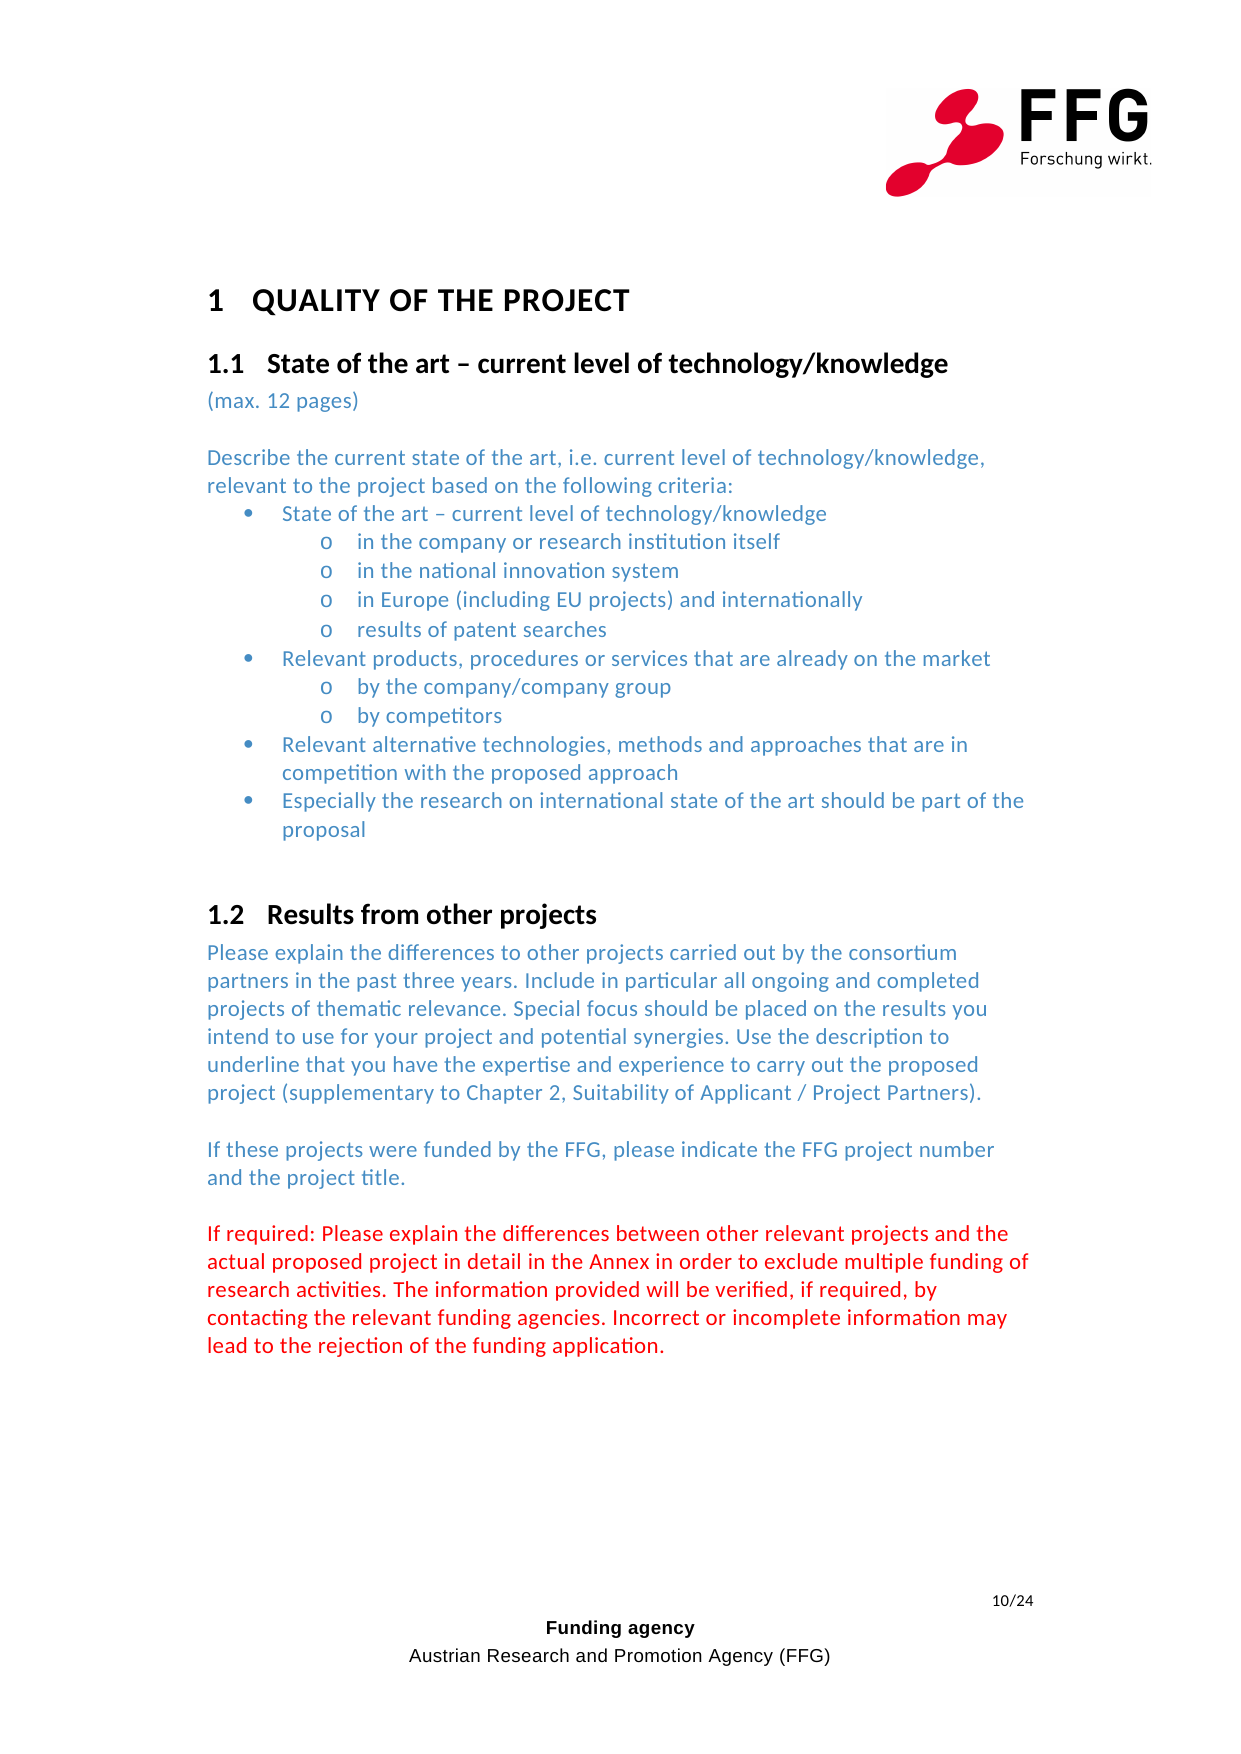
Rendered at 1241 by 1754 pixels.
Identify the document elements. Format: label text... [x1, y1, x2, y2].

text Please explain the differences to other projects carried out by the consortium partners in the past three years. Include in particular all ongoing and completed projects of thematic relevance. Special focus should be placed on the results you intend to use for your project and potential synergies. Use the description to underline that you have the expertise and experience to carry out the proposed project (supplementary to Chapter 2, Suitability of Applicant / Project Partners). [207, 938, 1033, 1107]
text If required: Please explain the differences between other relevant projects and the actual proposed project in detail in the Annex in order to exclude multiple funding of research activities. The information provided will be verified, if required, by contacting the relevant funding agencies. Incorrect or incomplete information may lead to the rejection of the funding application. [207, 1219, 1033, 1360]
list in Europe (including EU projects) and internationally [319, 586, 1033, 615]
list in the company or research institution itself [319, 527, 1033, 556]
list by competitors [319, 701, 1033, 730]
text If these projects were funded by the FFG, please indicate the FFG project number and the project title. [207, 1135, 1033, 1191]
list Relevant products, procedures or services that are already on the market [244, 644, 1033, 672]
subtitle Quality of the Project [207, 279, 1033, 320]
list Relevant alternative technologies, methods and approaches that are in competition with the proposed approach [244, 730, 1033, 787]
picture [885, 88, 1152, 197]
list results of patent searches [319, 615, 1033, 644]
list State of the art – current level of technology/knowledge [244, 499, 1033, 527]
text (max. 12 pages) [207, 387, 1033, 415]
list by the company/company group [319, 672, 1033, 701]
subtitle State of the art – current level of technology/knowledge [207, 345, 1033, 380]
list Especially the research on international state of the art should be part of the proposal [244, 787, 1033, 843]
list in the national innovation system [319, 556, 1033, 586]
text Describe the current state of the art, i.e. current level of technology/knowledge, relevant to the project based on the following criteria: [207, 443, 1033, 499]
subtitle Results from other projects [207, 896, 1033, 932]
